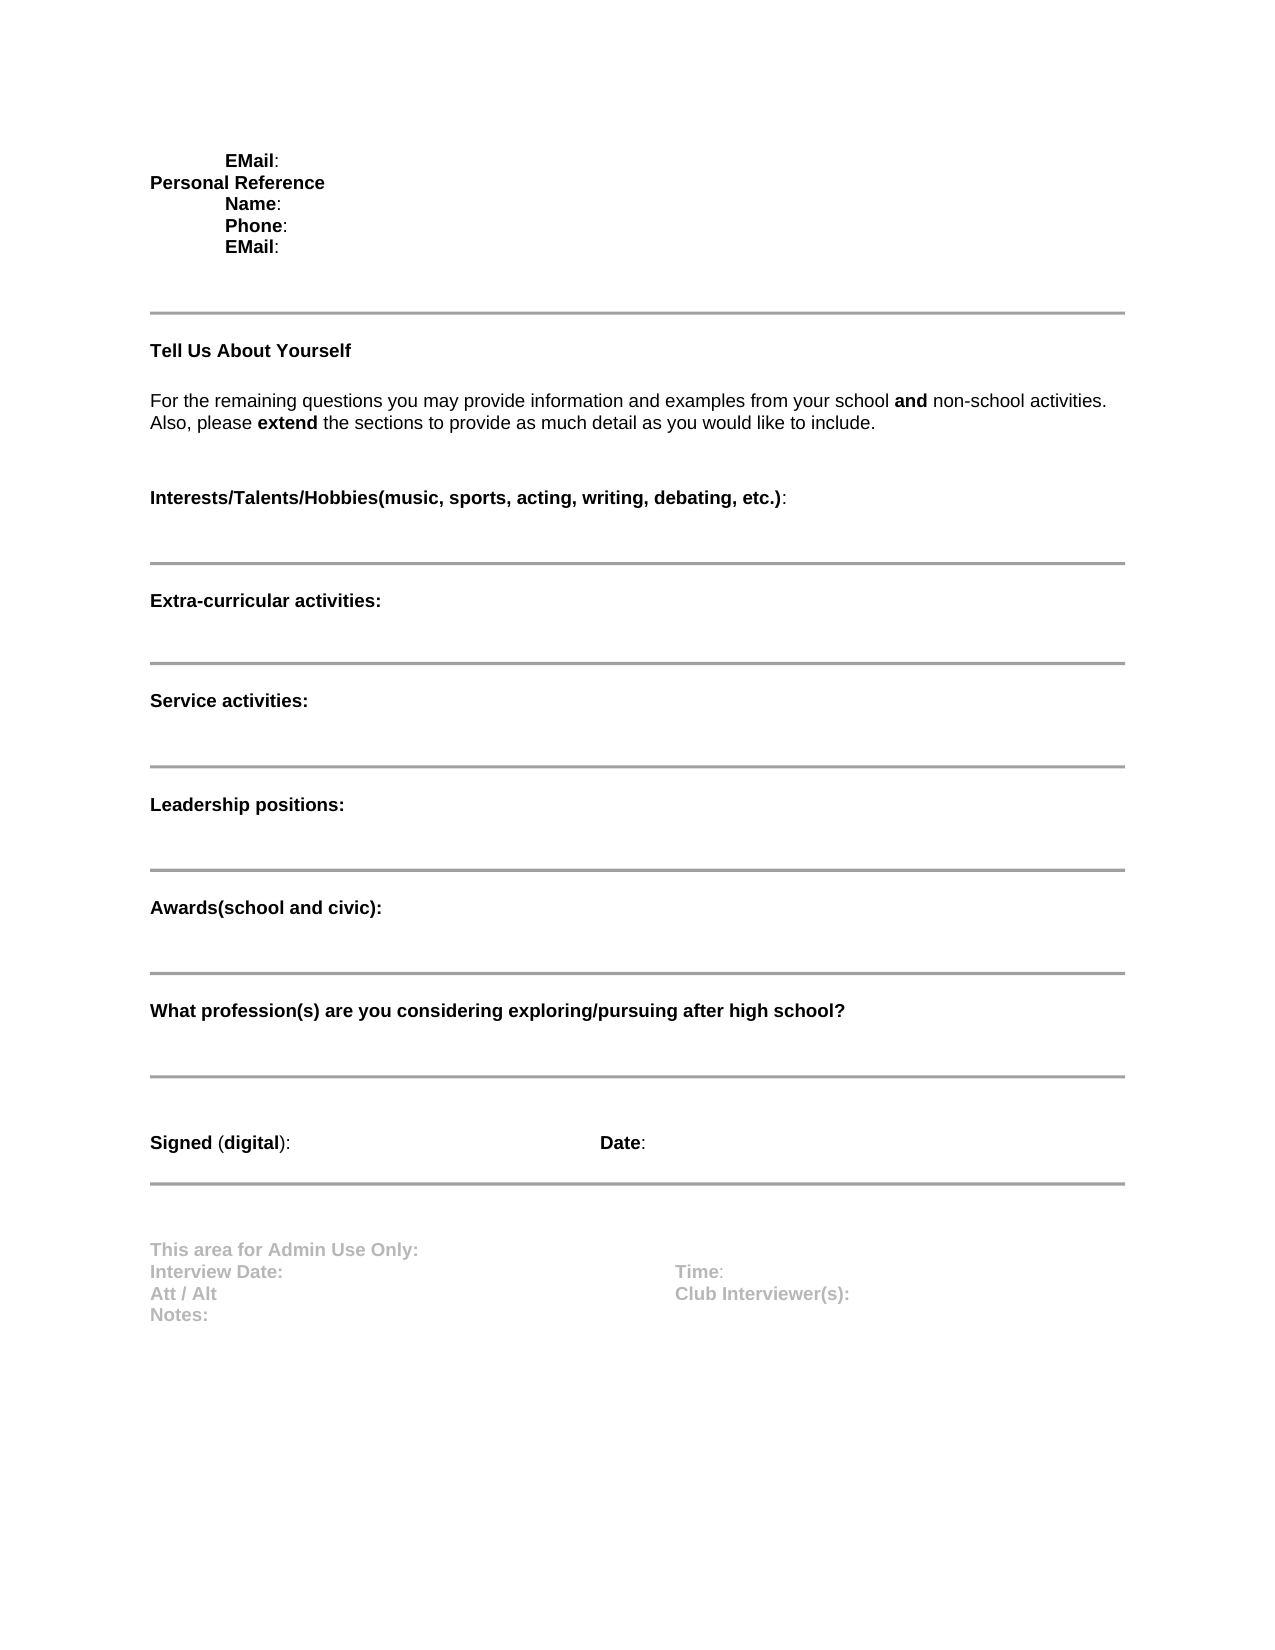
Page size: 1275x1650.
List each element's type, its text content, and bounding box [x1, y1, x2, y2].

text Name: Phone: [150, 193, 1125, 236]
text Service activities: [150, 690, 1125, 712]
text Extra-curricular activities: [150, 590, 1125, 612]
text Interests/Talents/Hobbies(music, sports, acting, writing, debating, etc.): [150, 487, 1125, 508]
text Interview Date: Time: [150, 1261, 1125, 1282]
text EMail: [150, 236, 1125, 258]
text Signed (digital): Date: [150, 1132, 1125, 1154]
text EMail: [150, 150, 1125, 172]
text What profession(s) are you considering exploring/pursuing after high school? [150, 1000, 1125, 1022]
text Awards(school and civic): [150, 897, 1125, 918]
text For the remaining questions you may provide information and examples from your school and non-school activities. Also, please extend the sections to provide as much detail as you would like to include. [150, 390, 1125, 433]
text Personal Reference [150, 172, 1125, 193]
text Leadership positions: [150, 793, 1125, 815]
text Notes: [150, 1304, 1125, 1325]
text This area for Admin Use Only: [150, 1239, 1125, 1261]
text Tell Us About Yourself [150, 339, 1125, 361]
text Att / Alt Club Interviewer(s): [150, 1282, 1125, 1304]
